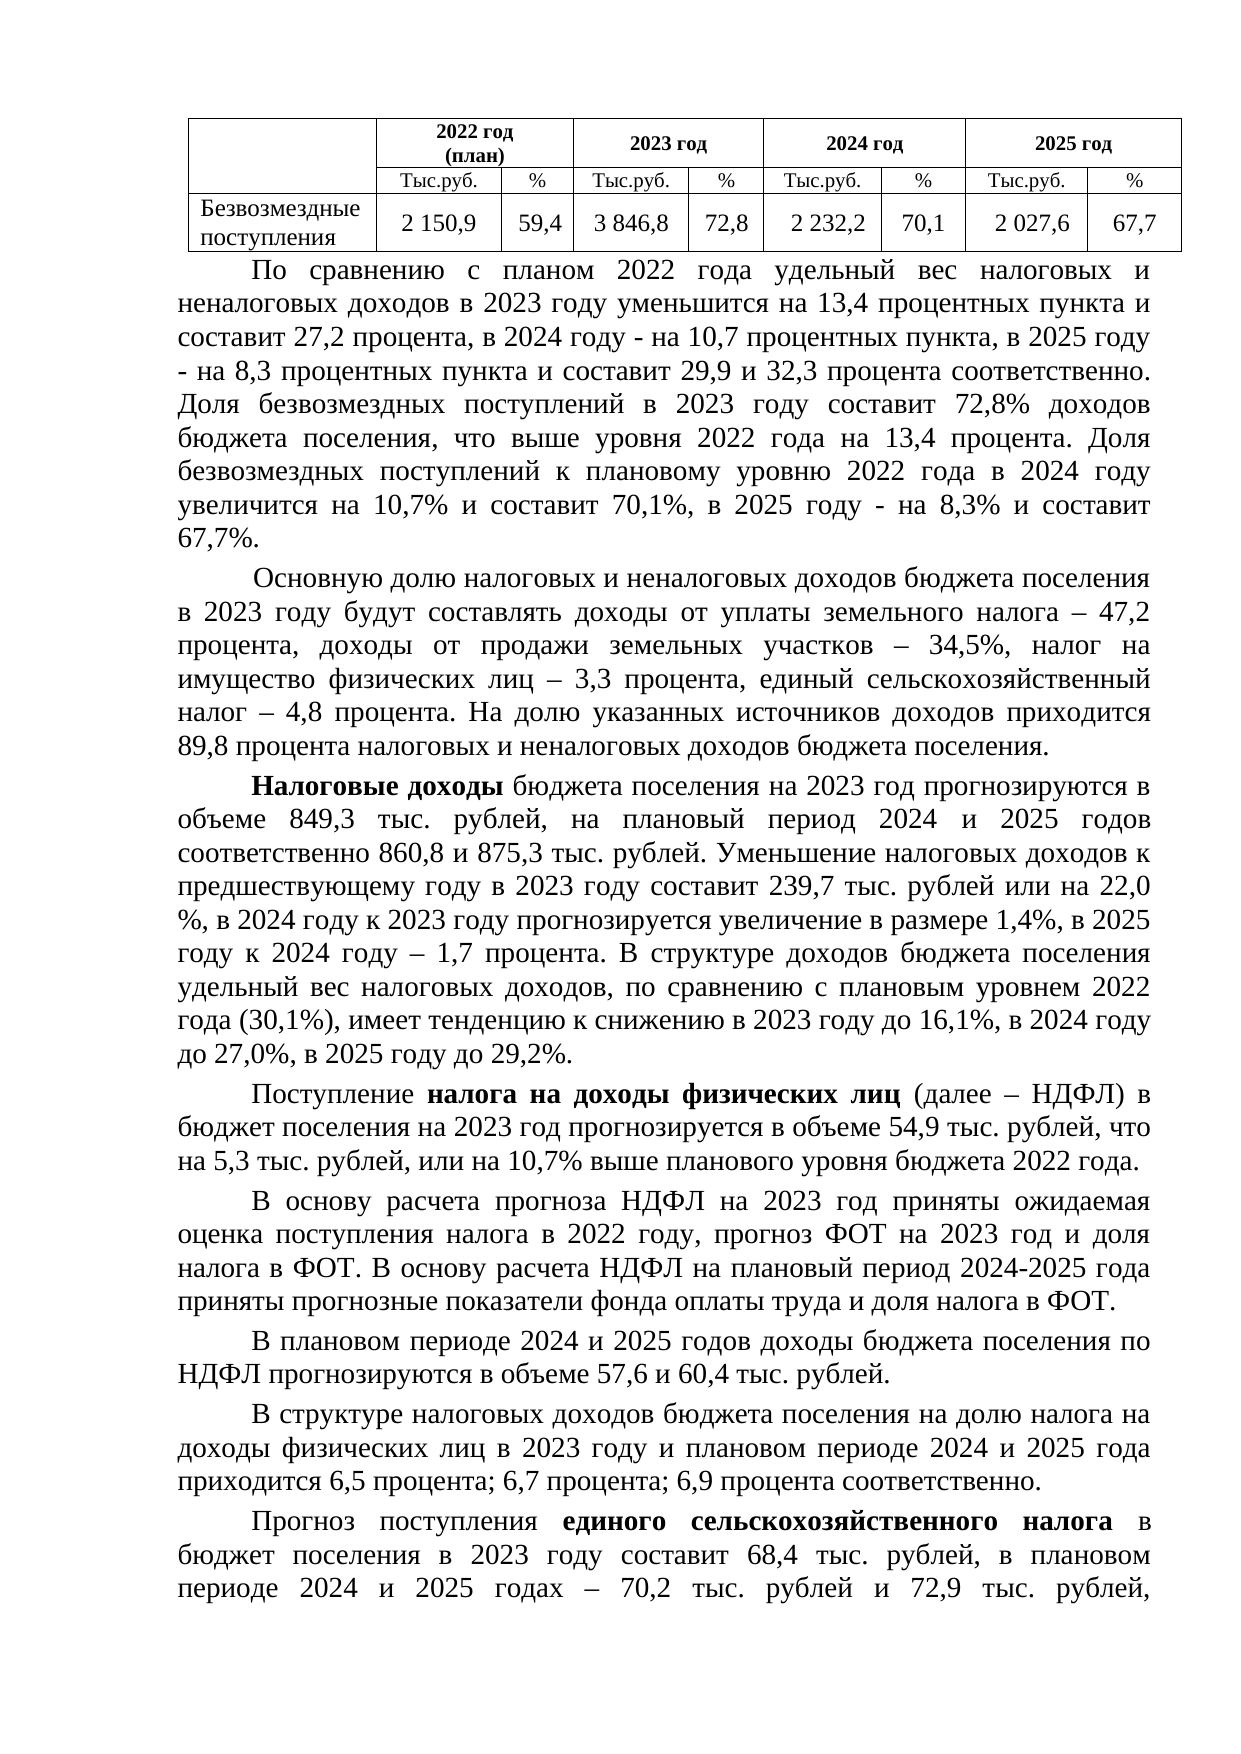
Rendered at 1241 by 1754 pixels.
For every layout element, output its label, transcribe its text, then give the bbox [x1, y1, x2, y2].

text Налоговые доходы бюджета поселения на 2023 год прогнозируются в объеме 849,3 тыс. рублей, на плановый период 2024 и 2025 годов соответственно 860,8 и 875,3 тыс. рублей. Уменьшение налоговых доходов к предшествующему году в 2023 году составит 239,7 тыс. рублей или на 22,0 %, в 2024 году к 2023 году прогнозируется увеличение в размере 1,4%, в 2025 году к 2024 году – 1,7 процента. В структуре доходов бюджета поселения удельный вес налоговых доходов, по сравнению с плановым уровнем 2022 года (30,1%), имеет тенденцию к снижению в 2023 году до 16,1%, в 2024 году до 27,0%, в 2025 году до 29,2%. [177, 768, 1152, 1069]
table_header 2023 год [574, 119, 763, 167]
table_cell % [882, 168, 965, 192]
table_cell Тыс.руб. [377, 168, 501, 192]
table_cell 72,8 [689, 194, 763, 251]
table_cell % [689, 168, 763, 192]
table_header 2025 год [966, 119, 1181, 167]
text В основу расчета прогноза НДФЛ на 2023 год приняты ожидаемая оценка поступления налога в 2022 году, прогноз ФОТ на 2023 год и доля налога в ФОТ. В основу расчета НДФЛ на плановый период 2024-2025 года приняты прогнозные показатели фонда оплаты труда и доля налога в ФОТ. [177, 1183, 1152, 1317]
table_header 2024 год [764, 119, 965, 167]
table_cell Тыс.руб. [966, 168, 1087, 192]
text По сравнению с планом 2022 года удельный вес налоговых и неналоговых доходов в 2023 году уменьшится на 13,4 процентных пункта и составит 27,2 процента, в 2024 году - на 10,7 процентных пункта, в 2025 году - на 8,3 процентных пункта и составит 29,9 и 32,3 процента соответственно. Доля безвозмездных поступлений в 2023 году составит 72,8% доходов бюджета поселения, что выше уровня 2022 года на 13,4 процента. Доля безвозмездных поступлений к плановому уровню 2022 года в 2024 году увеличится на 10,7% и составит 70,1%, в 2025 году - на 8,3% и составит 67,7%. [177, 252, 1152, 554]
table_cell 67,7 [1088, 194, 1181, 251]
table_cell 2 150,9 [377, 194, 501, 251]
table_header [189, 119, 376, 192]
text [177, 1503, 1152, 1604]
table_header 2022 год (план) [377, 119, 573, 167]
table_cell 70,1 [882, 194, 965, 251]
text Основную долю налоговых и неналоговых доходов бюджета поселения в 2023 году будут составлять доходы от уплаты земельного налога – 47,2 процента, доходы от продажи земельных участков – 34,5%, налог на имущество физических лиц – 3,3 процента, единый сельскохозяйственный налог – 4,8 процента. На долю указанных источников доходов приходится 89,8 процента налоговых и неналоговых доходов бюджета поселения. [177, 560, 1152, 761]
table_cell % [1088, 168, 1181, 192]
table_cell 59,4 [502, 194, 573, 251]
table_cell Тыс.руб. [764, 168, 881, 192]
table_cell 2 232,2 [764, 194, 881, 251]
table_cell 3 846,8 [574, 194, 688, 251]
table_cell 2 027,6 [966, 194, 1087, 251]
table_cell Безвозмездные поступления [189, 194, 376, 251]
table_cell Тыс.руб. [574, 168, 688, 192]
table_cell % [502, 168, 573, 192]
text Поступление налога на доходы физических лиц (далее – НДФЛ) в бюджет поселения на 2023 год прогнозируется в объеме 54,9 тыс. рублей, что на 5,3 тыс. рублей, или на 10,7% выше планового уровня бюджета 2022 года. [177, 1076, 1152, 1176]
text В структуре налоговых доходов бюджета поселения на долю налога на доходы физических лиц в 2023 году и плановом периоде 2024 и 2025 года приходится 6,5 процента; 6,7 процента; 6,9 процента соответственно. [177, 1396, 1152, 1497]
text В плановом периоде 2024 и 2025 годов доходы бюджета поселения по НДФЛ прогнозируются в объеме 57,6 и 60,4 тыс. рублей. [177, 1323, 1152, 1390]
